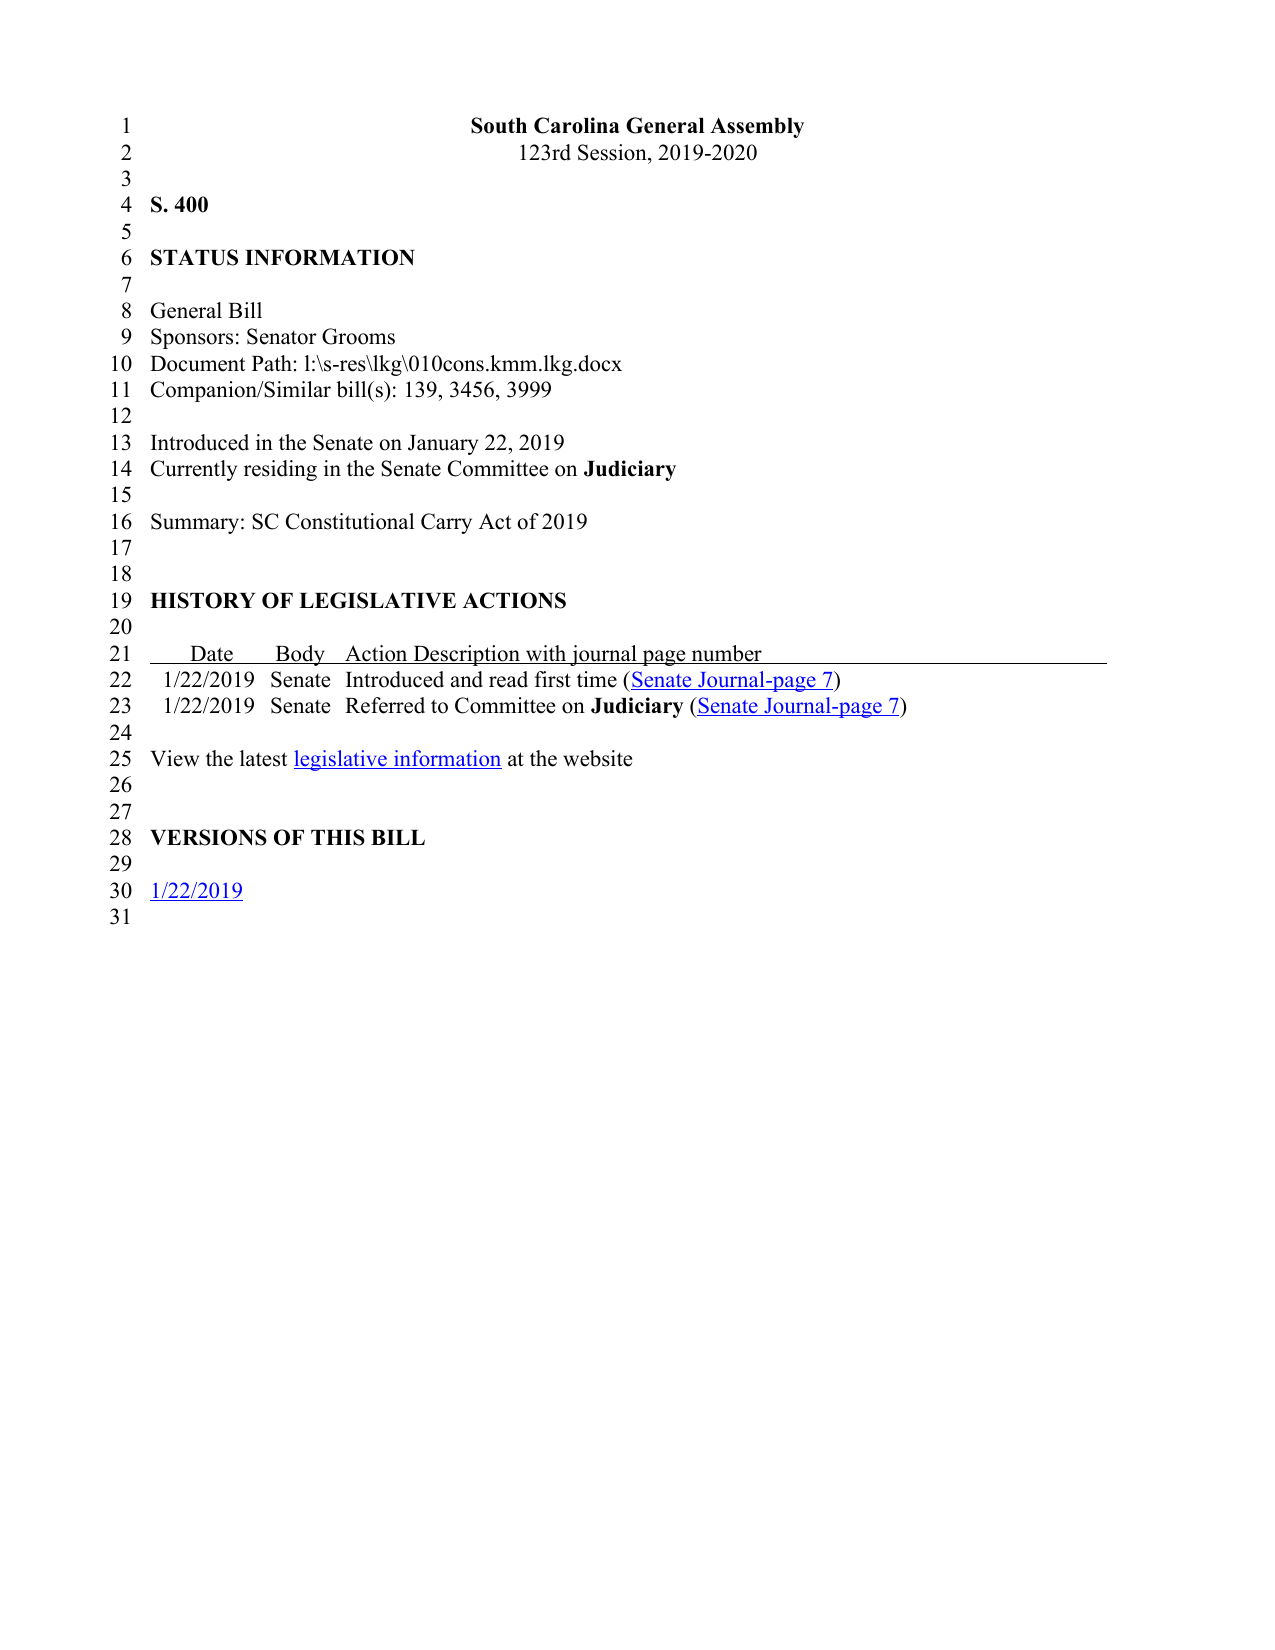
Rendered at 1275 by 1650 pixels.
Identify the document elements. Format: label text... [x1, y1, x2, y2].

text Introduced in the Senate on January 22, 2019 [150, 429, 1125, 455]
text 123rd Session, 2019-2020 [150, 139, 1125, 165]
text Currently residing in the Senate Committee on Judiciary [150, 455, 1125, 481]
text S. 400 [150, 192, 1125, 218]
text Document Path: l:\s-res\lkg\010cons.kmm.lkg.docx [150, 350, 1125, 376]
text HISTORY OF LEGISLATIVE ACTIONS [150, 587, 1125, 613]
text Sponsors: Senator Grooms [150, 323, 1125, 350]
text General Bill [150, 297, 1125, 323]
text Companion/Similar bill(s): 139, 3456, 3999 [150, 376, 1125, 402]
text View the latest legislative information at the website [150, 745, 1125, 771]
text South Carolina General Assembly [150, 112, 1125, 139]
text VERSIONS OF THIS BILL [150, 824, 1125, 850]
text 1/22/2019 [150, 877, 1125, 903]
text STATUS INFORMATION [150, 244, 1125, 271]
text 1/22/2019 Senate Introduced and read first time (Senate Journal-page 7) [150, 666, 1125, 692]
text Date Body Action Description with journal page number [150, 639, 1125, 666]
text 1/22/2019 Senate Referred to Committee on Judiciary (Senate Journal-page 7) [150, 692, 1125, 719]
text Summary: SC Constitutional Carry Act of 2019 [150, 508, 1125, 534]
